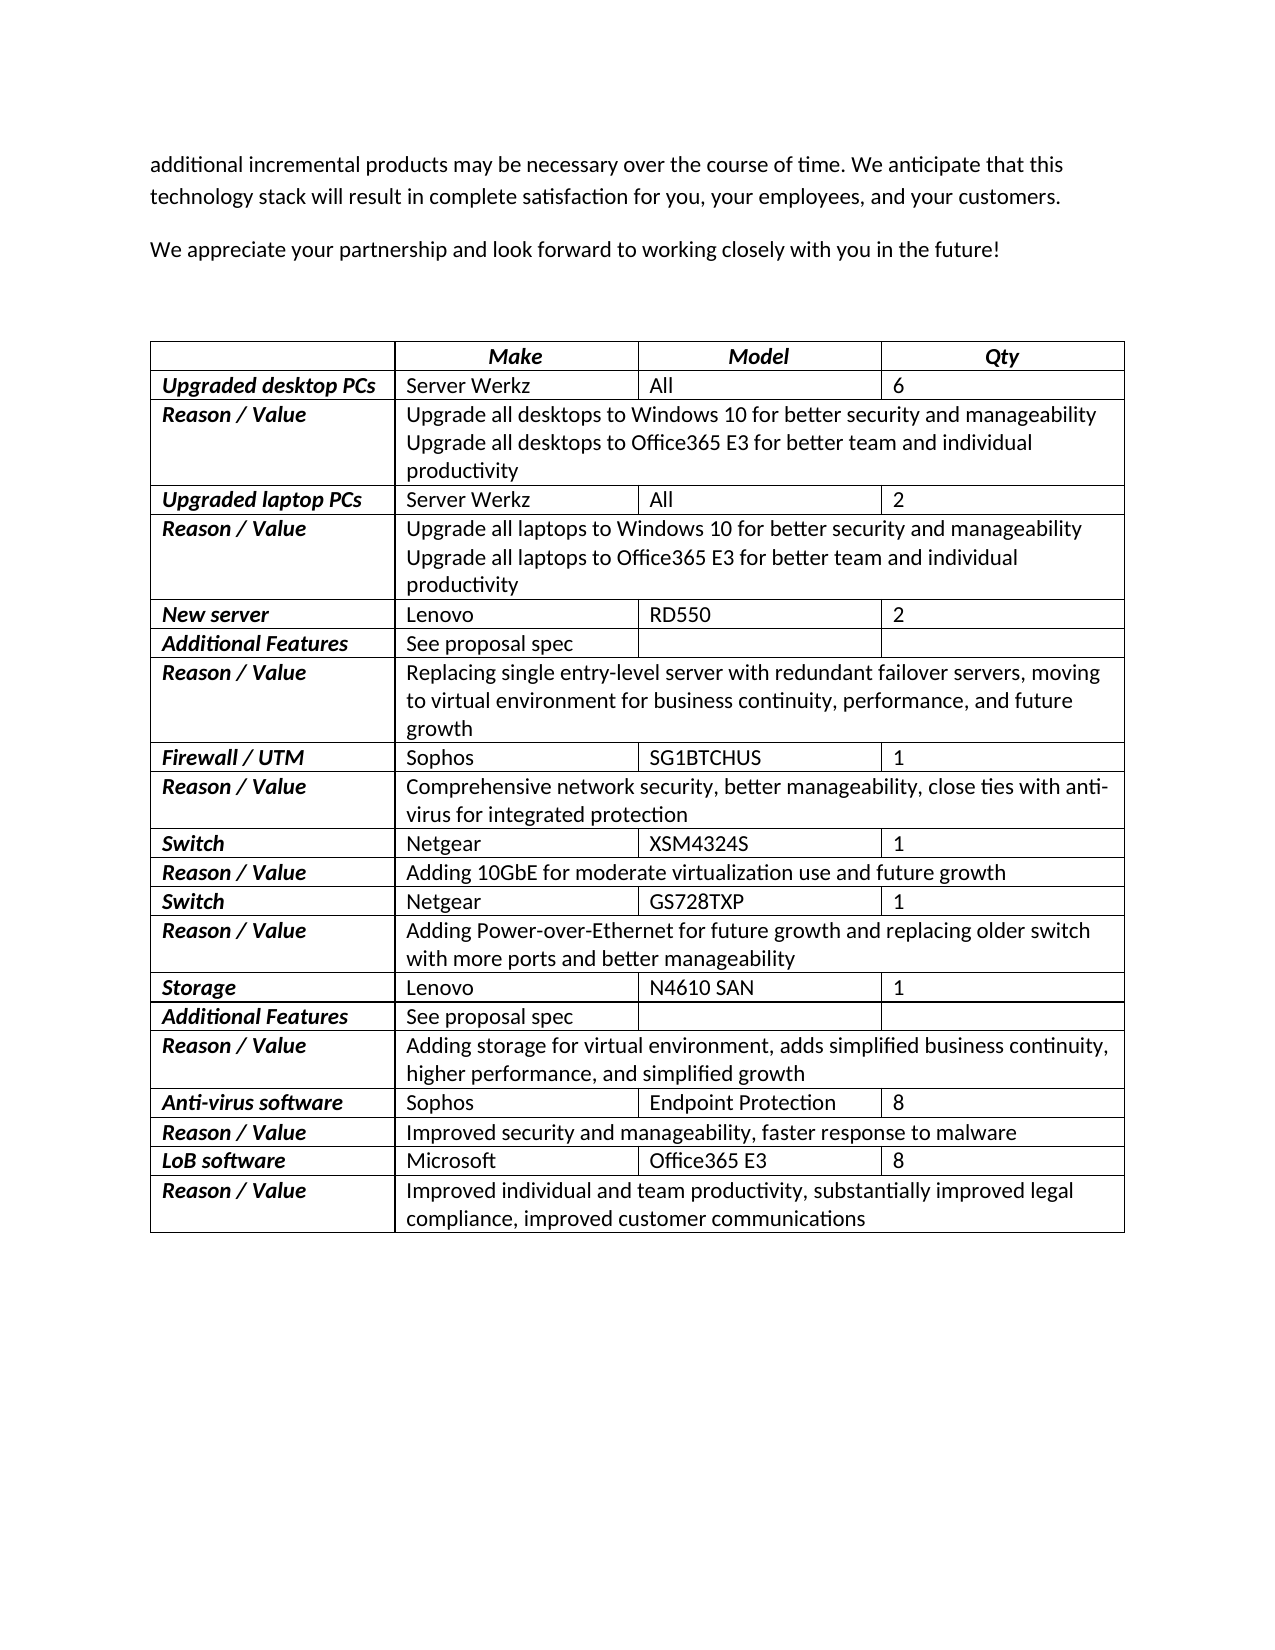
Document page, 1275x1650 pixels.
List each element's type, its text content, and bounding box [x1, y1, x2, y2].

text We appreciate your partnership and look forward to working closely with you in the future! [150, 235, 1125, 263]
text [150, 150, 1125, 210]
